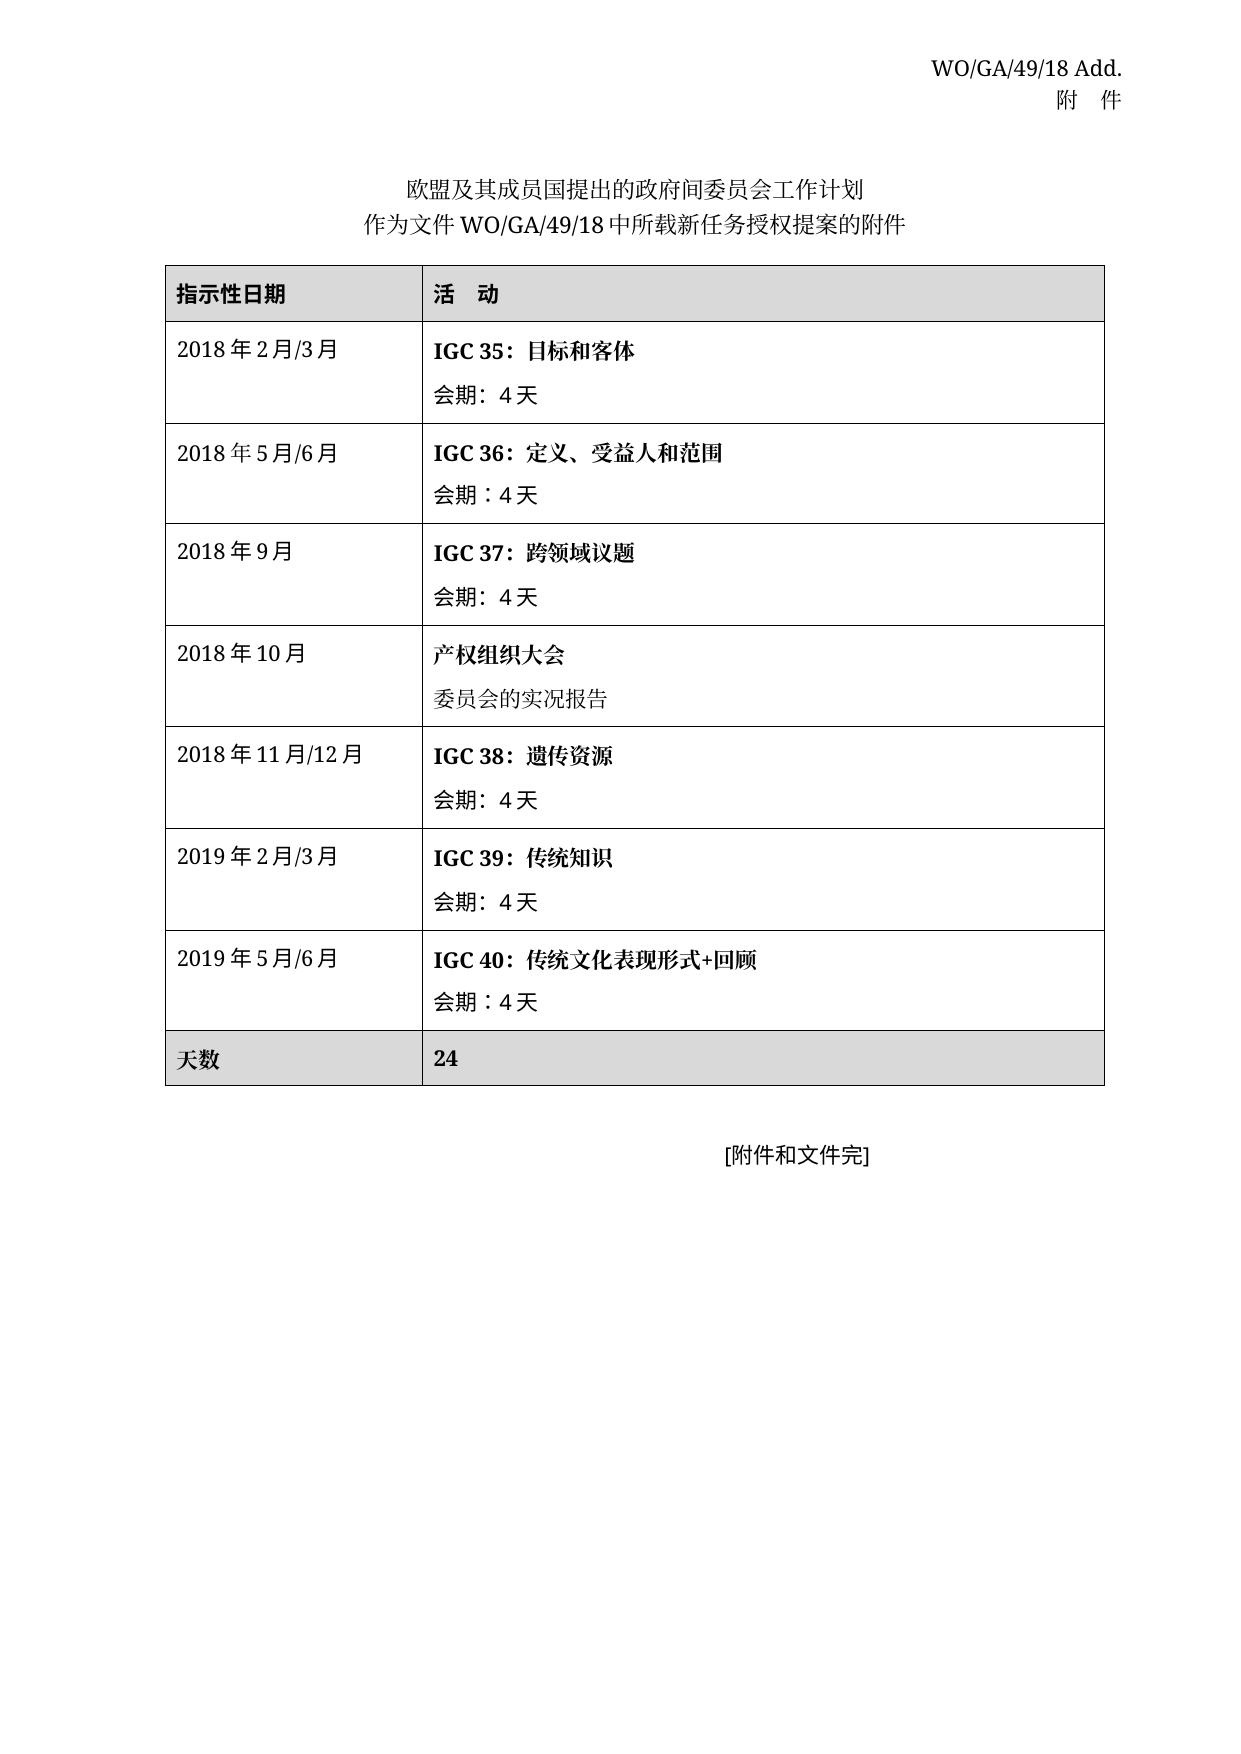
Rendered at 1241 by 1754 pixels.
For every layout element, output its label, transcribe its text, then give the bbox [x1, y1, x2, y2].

table_header 活 动 [423, 266, 1104, 321]
table_cell 2019年2月/3月 [166, 829, 422, 930]
table_cell 天数 [166, 1031, 422, 1085]
table_cell IGC 36：定义、受益人和范围 会期：4天 [423, 424, 1104, 523]
table_cell 2018年9月 [166, 524, 422, 624]
table_header 指示性日期 [166, 266, 422, 321]
table_cell 产权组织大会 委员会的实况报告 [423, 626, 1104, 726]
table_cell IGC 40：传统文化表现形式+回顾 会期：4天 [423, 931, 1104, 1029]
table_cell 2018年10月 [166, 626, 422, 726]
text 欧盟及其成员国提出的政府间委员会工作计划 作为文件WO/GA/49/18中所载新任务授权提案的附件 [148, 169, 1122, 240]
table_cell IGC 37：跨领域议题 会期：4天 [423, 524, 1104, 624]
table_cell 2019年5月/6月 [166, 931, 422, 1029]
table_cell 2018年11月/12月 [166, 727, 422, 828]
text [附件和文件完] [724, 1134, 1122, 1170]
table_cell IGC 35：目标和客体 会期：4天 [423, 322, 1104, 423]
table_cell 24 [423, 1031, 1104, 1085]
table_cell 2018年2月/3月 [166, 322, 422, 423]
table_cell 2018年5月/6月 [166, 424, 422, 523]
table_cell IGC 39：传统知识 会期：4天 [423, 829, 1104, 930]
table_cell IGC 38：遗传资源 会期：4天 [423, 727, 1104, 828]
